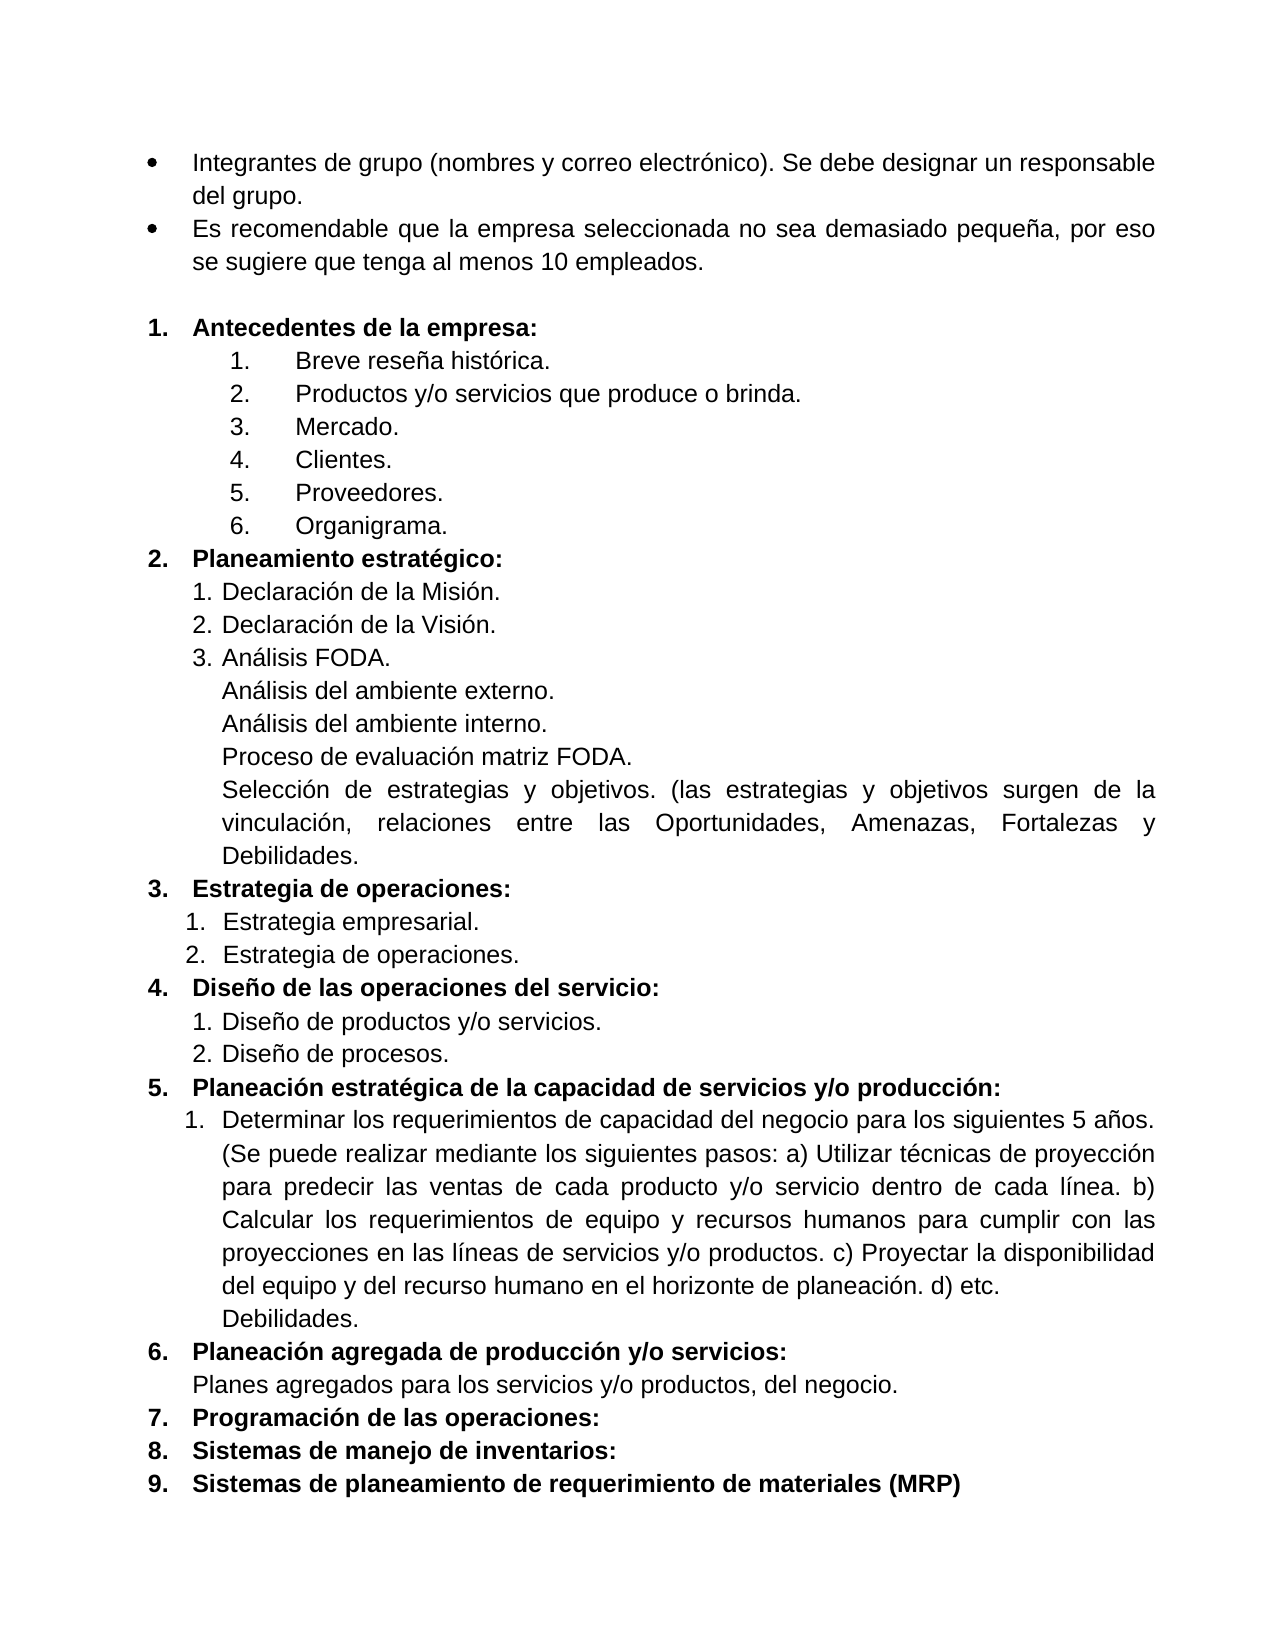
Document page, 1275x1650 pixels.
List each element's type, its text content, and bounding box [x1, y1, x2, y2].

list Clientes. [223, 445, 1157, 474]
list Sistemas de planeamiento de requerimiento de materiales (MRP) [148, 1469, 1157, 1497]
list Estrategia empresarial. [185, 907, 1157, 936]
list Declaración de la Visión. [192, 610, 1157, 639]
list Determinar los requerimientos de capacidad del negocio para los siguientes 5 años. (Se puede realizar mediante los siguientes pasos: a) Utilizar técnicas de proyección para predecir las ventas de cada producto y/o servicio dentro de cada línea. b) Calcular los requerimientos de equipo y recursos humanos para cumplir con las proyecciones en las líneas de servicios y/o productos. c) Proyectar la disponibilidad del equipo y del recurso humano en el horizonte de planeación. d) etc. [184, 1106, 1157, 1299]
list Declaración de la Misión. [192, 577, 1157, 606]
list Planes agregados para los servicios y/o productos, del negocio. [192, 1370, 1157, 1398]
list Análisis del ambiente externo. [222, 676, 1157, 705]
list Análisis FODA. [192, 643, 1157, 672]
list Breve reseña histórica. [223, 346, 1157, 375]
list Planeación estratégica de la capacidad de servicios y/o producción: [148, 1072, 1157, 1101]
list Proceso de evaluación matriz FODA. [222, 742, 1157, 771]
list Estrategia de operaciones: [148, 874, 1157, 903]
list Diseño de las operaciones del servicio: [148, 973, 1157, 1002]
list Integrantes de grupo (nombres y correo electrónico). Se debe designar un responsable del grupo. [148, 148, 1157, 209]
list Es recomendable que la empresa seleccionada no sea demasiado pequeña, por eso se sugiere que tenga al menos 10 empleados. [148, 214, 1157, 276]
list Planeación agregada de producción y/o servicios: [148, 1337, 1157, 1365]
list Organigrama. [223, 511, 1157, 540]
list Programación de las operaciones: [148, 1403, 1157, 1431]
list Productos y/o servicios que produce o brinda. [223, 379, 1157, 408]
list Análisis del ambiente interno. [222, 709, 1157, 738]
list Sistemas de manejo de inventarios: [148, 1436, 1157, 1464]
list Planeamiento estratégico: [148, 544, 1157, 573]
list Diseño de productos y/o servicios. [192, 1006, 1157, 1035]
list Antecedentes de la empresa: [148, 313, 1157, 342]
list Mercado. [223, 412, 1157, 441]
list Estrategia de operaciones. [185, 940, 1157, 969]
list Debilidades. [222, 1304, 1157, 1332]
list Diseño de procesos. [192, 1039, 1157, 1068]
list Proveedores. [223, 478, 1157, 507]
list Selección de estrategias y objetivos. (las estrategias y objetivos surgen de la vinculación, relaciones entre las Oportunidades, Amenazas, Fortalezas y Debilidades. [222, 775, 1157, 870]
